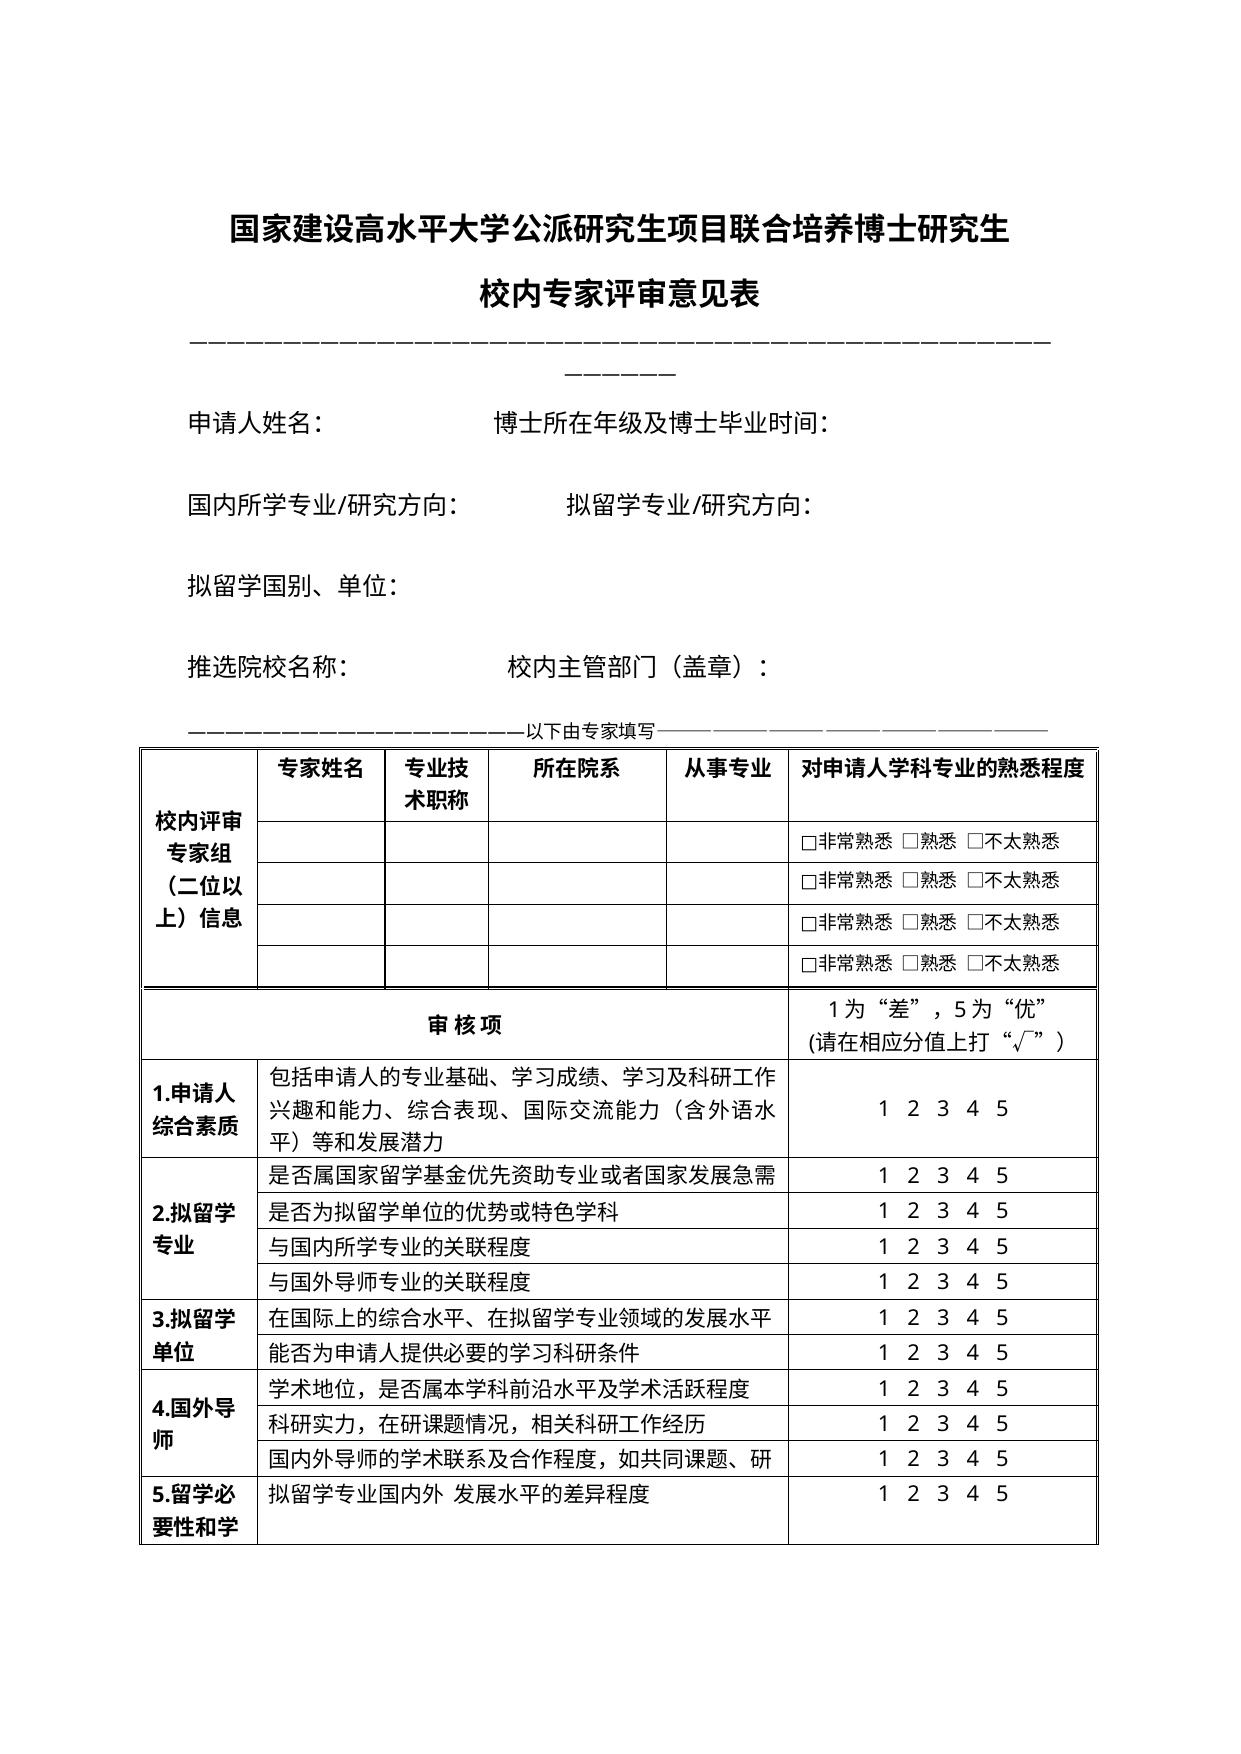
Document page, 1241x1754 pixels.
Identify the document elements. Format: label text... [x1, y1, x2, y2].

table_cell □非常熟悉 □熟悉 □不太熟悉 [789, 863, 1096, 904]
table_cell 能否为申请人提供必要的学习科研条件 [258, 1335, 788, 1369]
text 申请人姓名： 博士所在年级及博士毕业时间： [187, 389, 1053, 454]
table_cell □非常熟悉 □熟悉 □不太熟悉 [789, 822, 1096, 862]
table_cell 1 2 3 4 5 [789, 1335, 1096, 1369]
table_cell 包括申请人的专业基础、学习成绩、学习及科研工作兴趣和能力、综合表现、国际交流能力（含外语水平）等和发展潜力 [258, 1060, 788, 1157]
table_cell 1 2 3 4 5 [789, 1300, 1096, 1334]
table_cell [489, 863, 666, 904]
table_cell 在国际上的综合水平、在拟留学专业领域的发展水平 [258, 1300, 788, 1334]
table_cell 拟留学专业国内外 发展水平的差异程度 [258, 1477, 788, 1543]
table_cell [667, 863, 788, 904]
table_cell 与国外导师专业的关联程度 [258, 1264, 788, 1298]
table_header 对申请人学科专业的熟悉程度 [789, 750, 1097, 821]
table_cell 审 核 项 [142, 986, 788, 1059]
table_cell 与国内所学专业的关联程度 [258, 1229, 788, 1263]
table_header 所在院系 [489, 750, 666, 821]
table_cell [258, 905, 384, 945]
table_cell [667, 946, 788, 986]
table_cell [667, 905, 788, 945]
table_cell [489, 946, 666, 986]
table_header 从事专业 [667, 750, 788, 821]
table_cell [489, 822, 666, 862]
table_header 专家姓名 [258, 750, 384, 821]
table_header 校内评审专家组（二位以上）信息 [142, 750, 257, 986]
table_cell □非常熟悉 □熟悉 □不太熟悉 [789, 905, 1096, 945]
table_cell 1 2 3 4 5 [789, 1370, 1096, 1405]
table_cell [667, 822, 788, 862]
table_cell [386, 822, 488, 862]
table_cell [258, 863, 384, 904]
table_cell [386, 905, 488, 945]
table_cell [489, 905, 666, 945]
table_cell 国内外导师的学术联系及合作程度，如共同课题、研究项目的开展情况 [258, 1441, 788, 1476]
table_cell [386, 946, 488, 986]
table_cell 3.拟留学单位 [142, 1300, 257, 1369]
table_header 专业技术职称 [386, 750, 488, 821]
text 拟留学国别、单位： [187, 552, 1053, 617]
text ――――――――――――――――――以下由专家填写――――――――――――――――――――― [187, 714, 1053, 747]
table_cell 学术地位，是否属本学科前沿水平及学术活跃程度 [258, 1370, 788, 1405]
text 国内所学专业/研究方向： 拟留学专业/研究方向： [187, 471, 1053, 536]
table_cell 是否属国家留学基金优先资助专业或者国家发展急需专业 [258, 1158, 788, 1192]
text 校内专家评审意见表 [187, 259, 1053, 324]
text 国家建设高水平大学公派研究生项目联合培博士研究生 [187, 194, 1053, 259]
table_cell 4.国外导师 [142, 1370, 257, 1476]
table_cell [258, 822, 384, 862]
table_cell 2.拟留学专业 [142, 1158, 257, 1298]
table_cell 1 2 3 4 5 [789, 1406, 1096, 1440]
table_cell 1 2 3 4 5 [789, 1264, 1096, 1298]
table_cell 1 2 3 4 5 [789, 1477, 1096, 1543]
text ―――――――――――――――――――――――――――――――――――――――――――――――――――― [187, 324, 1053, 389]
table_cell [386, 863, 488, 904]
table_cell 1 2 3 4 5 [789, 1158, 1096, 1192]
table_cell 是否为拟留学单位的优势或特色学科 [258, 1193, 788, 1228]
table_cell 5.留学必要性和学习计划的可行性 [142, 1477, 257, 1543]
table_cell 1为“差”，5为“优” (请在相应分值上打“√”） [789, 990, 1096, 1059]
text 推选院校名称： 校内主管部门（盖章）： [187, 633, 1053, 698]
table_cell 1 2 3 4 5 [789, 1229, 1096, 1263]
table_cell 1 2 3 4 5 [789, 1441, 1096, 1476]
table_cell 科研实力，在研课题情况，相关科研工作经历 [258, 1406, 788, 1440]
table_cell 1 2 3 4 5 [789, 1193, 1096, 1228]
table_cell □非常熟悉 □熟悉 □不太熟悉 [789, 946, 1096, 986]
table_cell 1.申请人综合素质 [142, 1060, 257, 1157]
table_cell 1 2 3 4 5 [789, 1060, 1096, 1157]
table_cell [258, 946, 384, 986]
